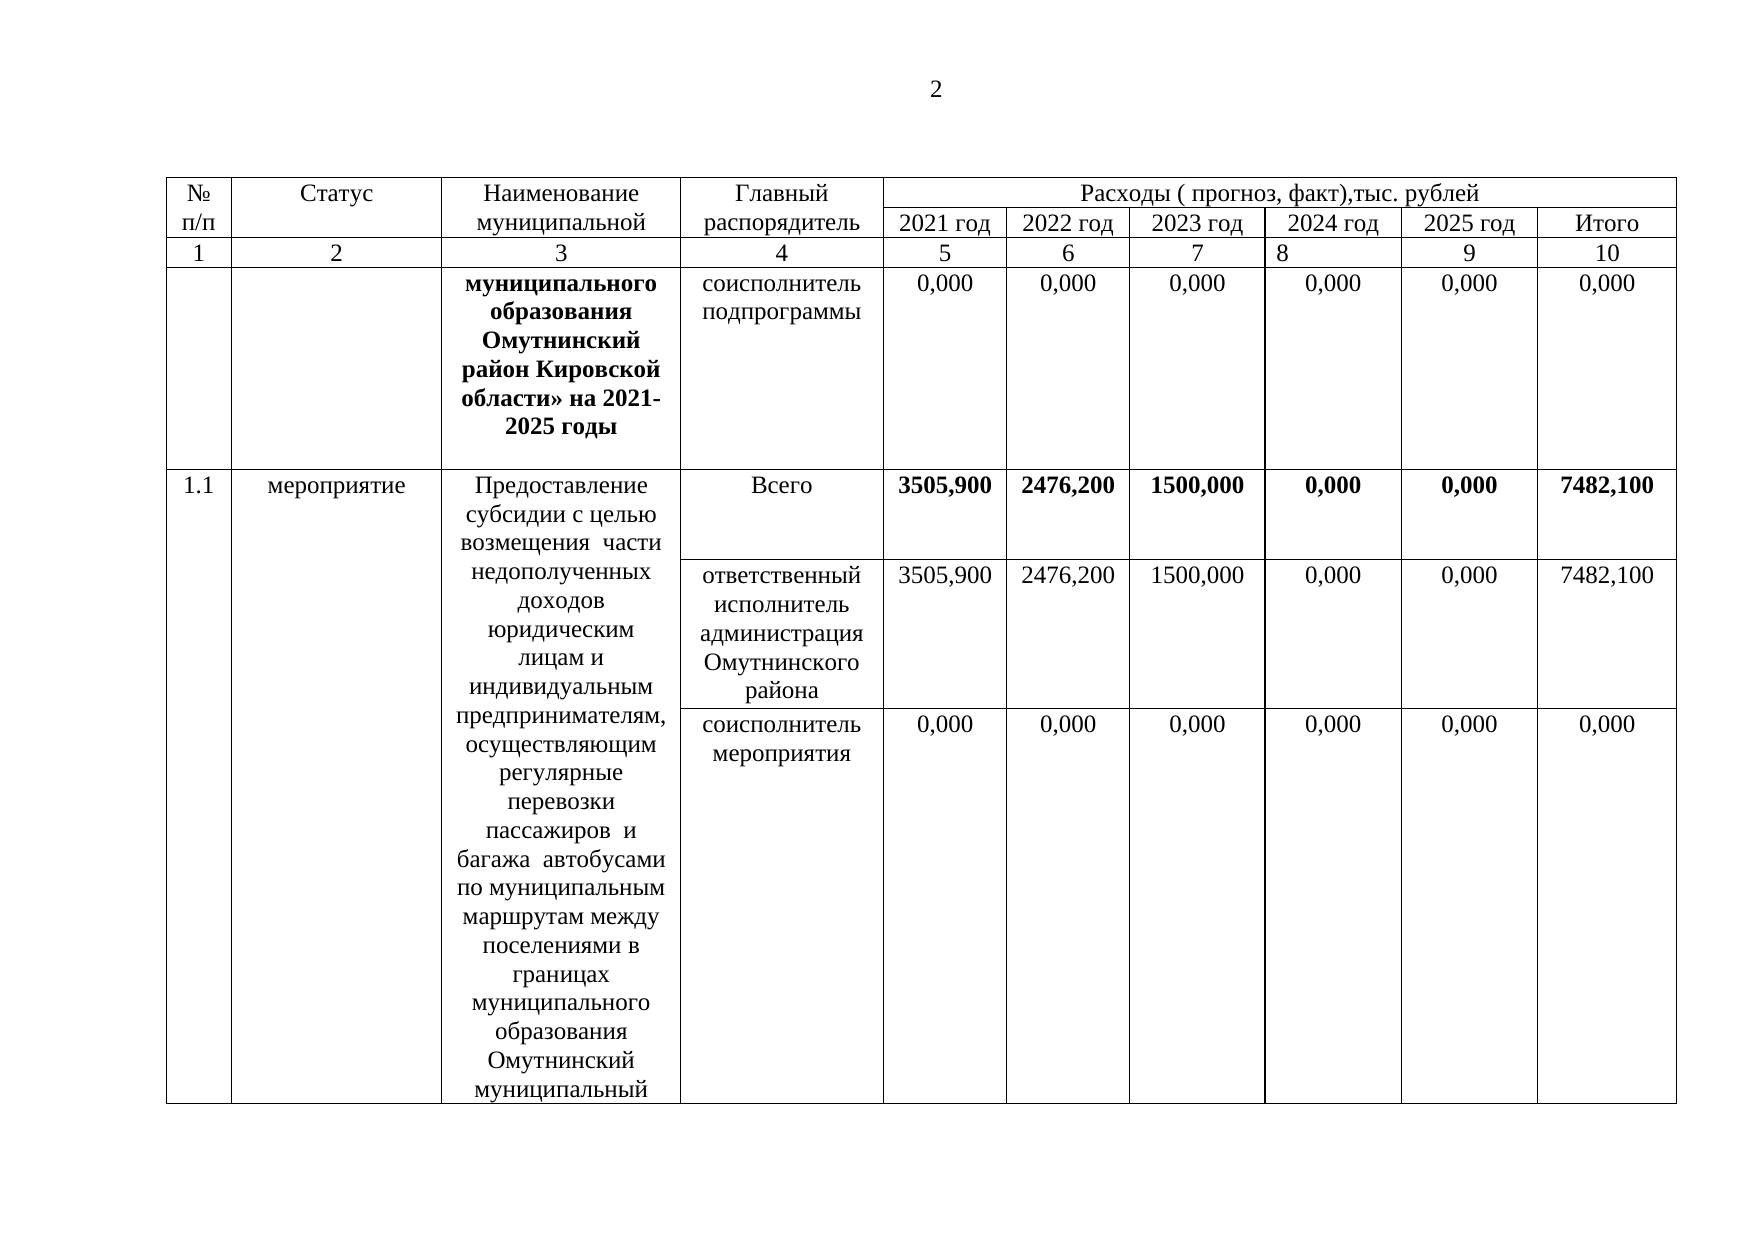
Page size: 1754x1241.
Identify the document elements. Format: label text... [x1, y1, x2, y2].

table_cell мероприятие [232, 470, 441, 1102]
table_cell 1.1 [167, 470, 231, 1102]
table_cell 7482,100 [1538, 560, 1676, 708]
table_cell 0,000 [1266, 268, 1401, 469]
table_cell 2025 год [1402, 208, 1537, 237]
table_cell 0,000 [884, 268, 1006, 469]
table_cell 2476,200 [1007, 560, 1129, 708]
table_cell 0,000 [1007, 709, 1129, 1102]
table_cell 0,000 [1402, 470, 1537, 559]
table_cell 2476,200 [1007, 470, 1129, 559]
table_cell 3505,900 [884, 560, 1006, 708]
table_header Наименование муниципальной программы, подпрограммы, мероприятия [442, 178, 680, 237]
table_cell 7 [1130, 238, 1264, 267]
table_cell 2021 год [884, 208, 1006, 237]
table_cell 0,000 [1538, 268, 1676, 469]
table_header Расходы ( прогноз, факт),тыс. рублей [884, 178, 1676, 207]
table_cell соисполнитель подпрограммы [681, 268, 883, 469]
table_cell Итого [1538, 208, 1676, 237]
table_cell соисполнитель мероприятия [681, 709, 883, 1102]
table_cell 10 [1538, 238, 1676, 267]
table_cell Предоставление субсидии с целью возмещения части недополученных доходов юридическим лицам и индивидуальным предпринимателям, осуществляющим регулярные перевозки пассажиров и багажа автобусами по муниципальным маршрутам между поселениями в границах муниципального образования Омутнинский муниципальный район Кировской области по регулируемым тарифам [442, 470, 680, 1102]
table_cell 4 [681, 238, 883, 267]
table_cell 0,000 [1007, 268, 1129, 469]
table_header Главный распорядитель бюджетных средств [681, 178, 883, 237]
table_cell 0,000 [1402, 560, 1537, 708]
table_cell 0,000 [1402, 268, 1537, 469]
table_cell 0,000 [1266, 709, 1401, 1102]
table_cell 9 [1402, 238, 1537, 267]
table_cell 0,000 [1538, 709, 1676, 1102]
table_cell 1500,000 [1130, 470, 1264, 559]
table_header № п/п [167, 178, 231, 237]
table_cell 2024 год [1266, 208, 1401, 237]
table_cell ответственный исполнитель администрация Омутнинского района [681, 560, 883, 708]
table_cell 1500,000 [1130, 560, 1264, 708]
table_cell 0,000 [1266, 560, 1401, 708]
table_cell 0,000 [1402, 709, 1537, 1102]
table_cell 7482,100 [1538, 470, 1676, 559]
table_cell 2022 год [1007, 208, 1129, 237]
table_cell 0,000 [1266, 470, 1401, 559]
table_cell Всего [681, 470, 883, 559]
table_cell 0,000 [1130, 268, 1264, 469]
table_cell 0,000 [884, 709, 1006, 1102]
table_cell 2 [232, 238, 441, 267]
table_cell 0,000 [1130, 709, 1264, 1102]
table_cell 3505,900 [884, 470, 1006, 559]
table_cell 3 [442, 238, 680, 267]
table_cell 8 [1266, 238, 1401, 267]
table_header Статус [232, 178, 441, 237]
table_cell 5 [884, 238, 1006, 267]
table_cell 1 [167, 238, 231, 267]
table_cell 6 [1007, 238, 1129, 267]
table_cell 2023 год [1130, 208, 1264, 237]
